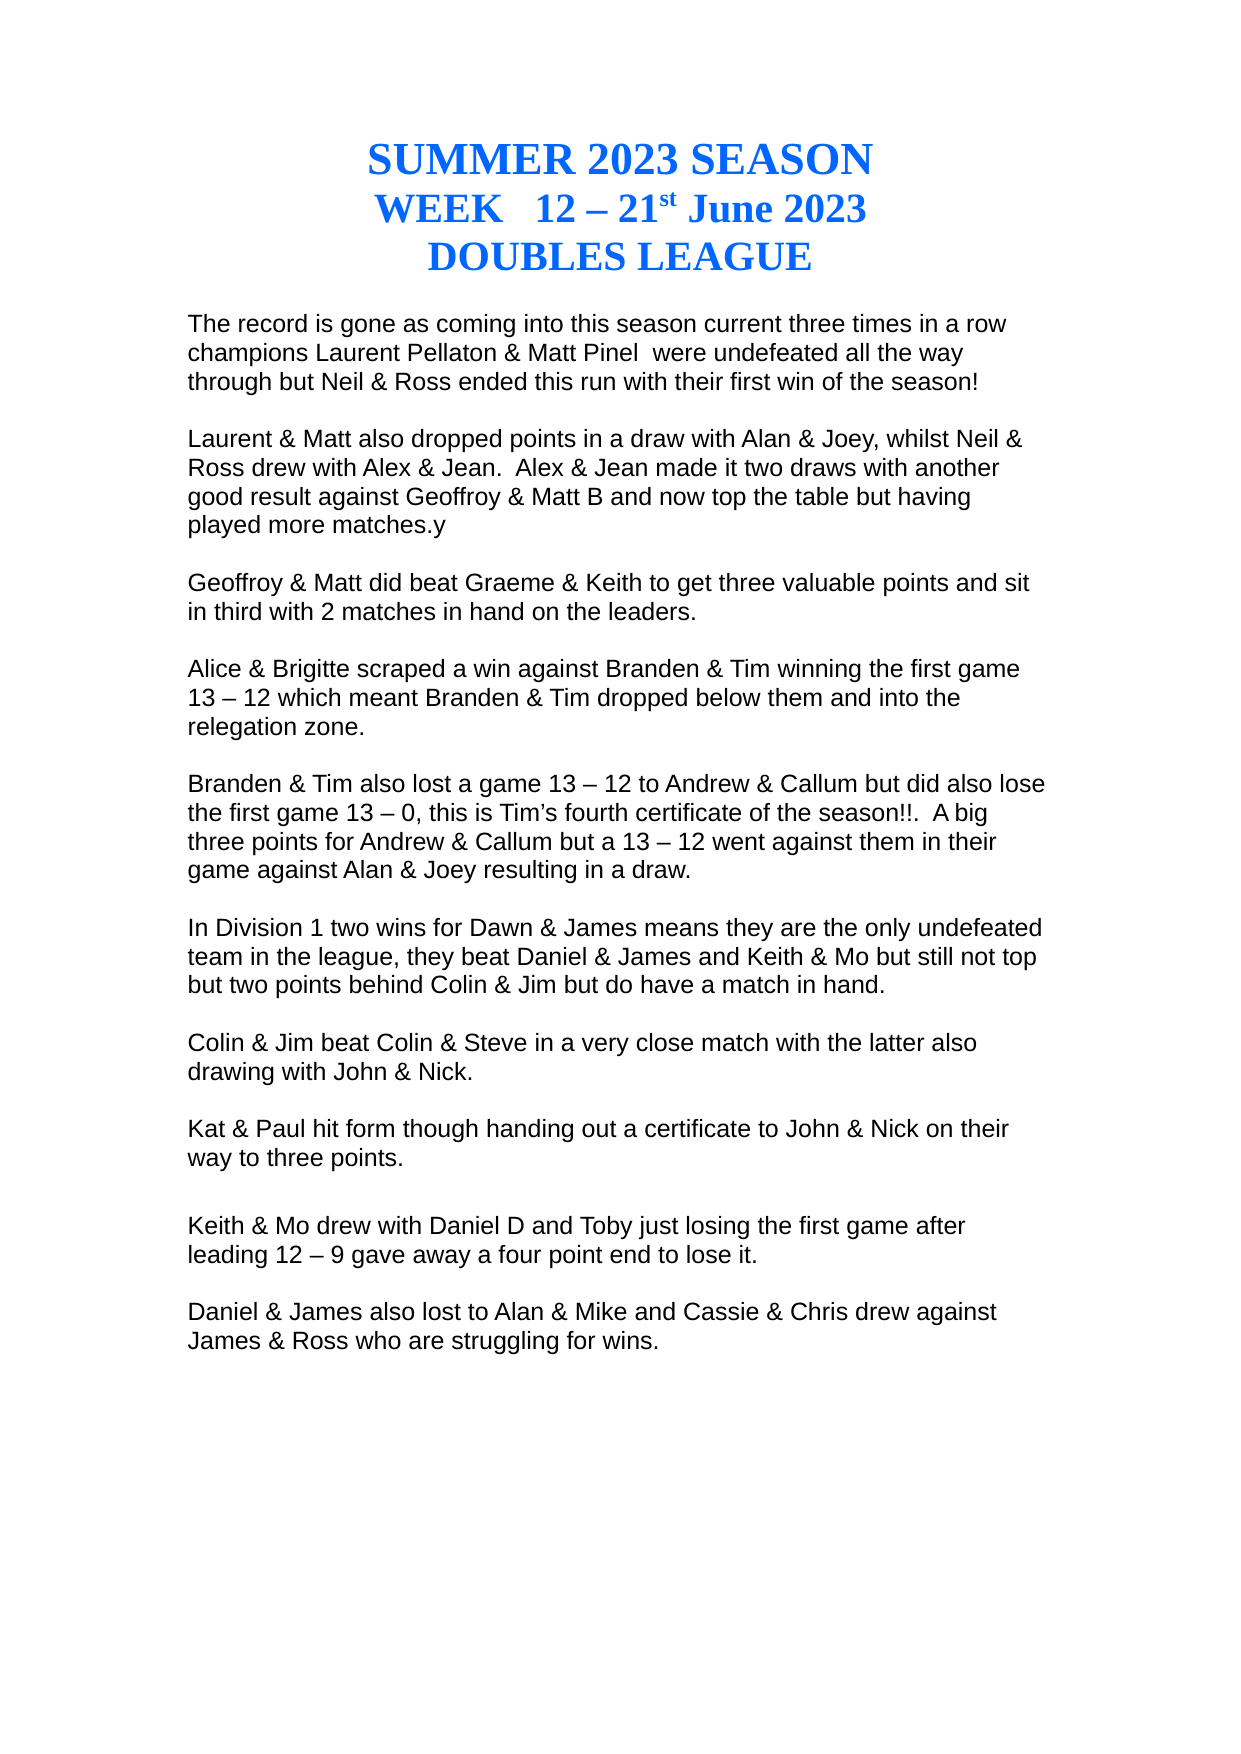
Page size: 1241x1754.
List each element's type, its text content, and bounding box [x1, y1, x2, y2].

subtitle Alice & Brigitte scraped a win against Branden & Tim winning the first game 13 – 12 which meant Branden & Tim dropped below them and into the relegation zone. [187, 654, 1053, 740]
subtitle Branden & Tim also lost a game 13 – 12 to Andrew & Callum but did also lose the first game 13 – 0, this is Tim’s fourth certificate of the season!!. A big three points for Andrew & Callum but a 13 – 12 went against them in their game against Alan & Joey resulting in a draw. [187, 769, 1053, 884]
text SUMMER 2023 SEASON [187, 131, 1053, 184]
subtitle Geoffroy & Matt did beat Graeme & Keith to get three valuable points and sit in third with 2 matches in hand on the leaders. [187, 568, 1053, 625]
text DOUBLES LEAGUE [187, 232, 1053, 280]
text WEEK 12 – 21st June 2023 [187, 184, 1053, 232]
subtitle Kat & Paul hit form though handing out a certificate to John & Nick on their way to three points. [187, 1114, 1053, 1171]
subtitle Colin & Jim beat Colin & Steve in a very close match with the latter also drawing with John & Nick. [187, 1028, 1053, 1085]
subtitle Daniel & James also lost to Alan & Mike and Cassie & Chris drew against James & Ross who are struggling for wins. [187, 1297, 1053, 1355]
subtitle Keith & Mo drew with Daniel D and Toby just losing the first game after leading 12 – 9 gave away a four point end to lose it. [187, 1211, 1053, 1269]
subtitle Laurent & Matt also dropped points in a draw with Alan & Joey, whilst Neil & Ross drew with Alex & Jean. Alex & Jean made it two draws with another good result against Geoffroy & Matt B and now top the table but having played more matches.y [187, 424, 1053, 539]
subtitle In Division 1 two wins for Dawn & James means they are the only undefeated team in the league, they beat Daniel & James and Keith & Mo but still not top but two points behind Colin & Jim but do have a match in hand. [187, 913, 1053, 999]
subtitle The record is gone as coming into this season current three times in a row champions Laurent Pellaton & Matt Pinel were undefeated all the way through but Neil & Ross ended this run with their first win of the season! [187, 309, 1053, 395]
